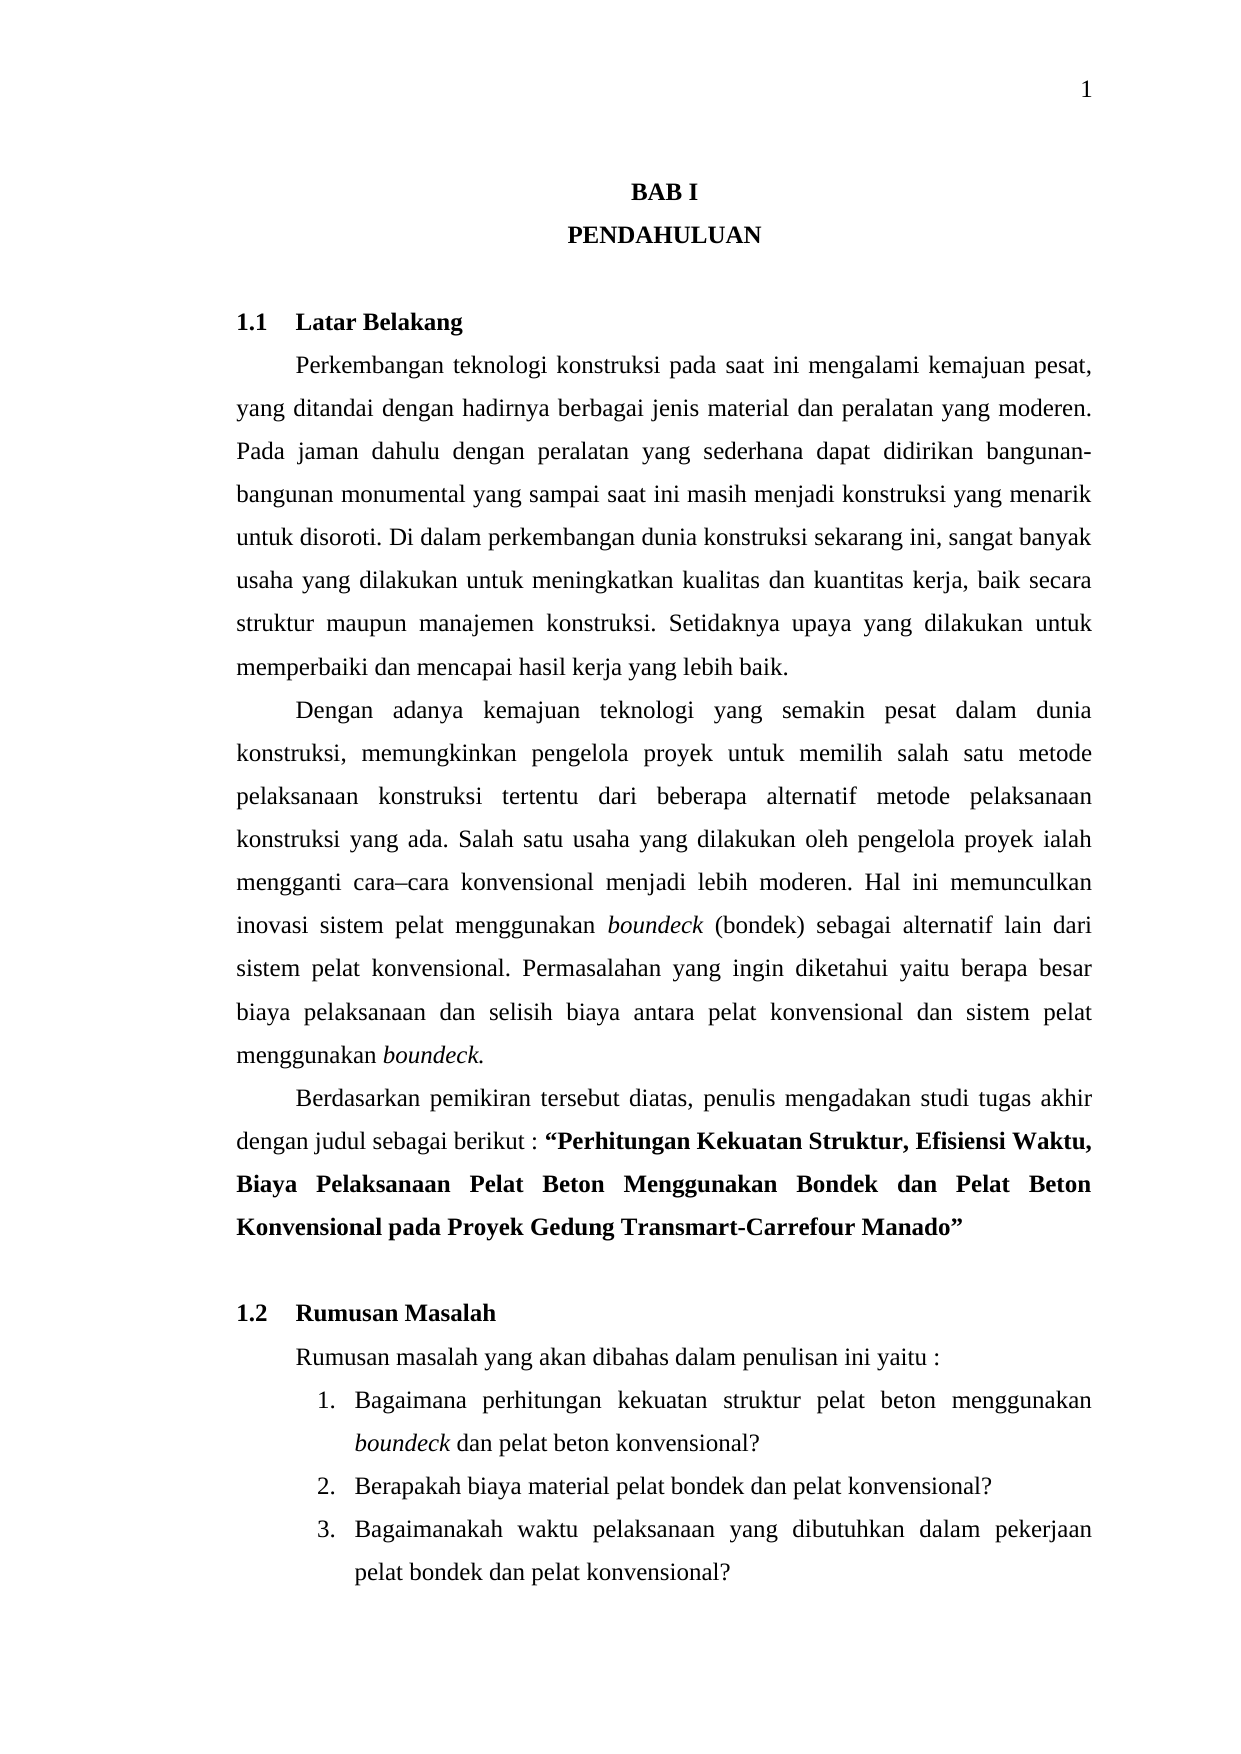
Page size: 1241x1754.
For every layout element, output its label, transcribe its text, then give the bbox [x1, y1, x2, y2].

list Rumusan Masalah [236, 1298, 1092, 1327]
list Latar Belakang [236, 307, 1092, 335]
list Berapakah biaya material pelat bondek dan pelat konvensional? [317, 1471, 1092, 1500]
list Perkembangan teknologi konstruksi pada saat ini mengalami kemajuan pesat, yang ditandai dengan hadirnya berbagai jenis material dan peralatan yang moderen. Pada jaman dahulu dengan peralatan yang sederhana dapat didirikan bangunan-bangunan monumental yang sampai saat ini masih menjadi konstruksi yang menarik untuk disoroti. Di dalam perkembangan dunia konstruksi sekarang ini, sangat banyak usaha yang dilakukan untuk meningkatkan kualitas dan kuantitas kerja, baik secara struktur maupun manajemen konstruksi. Setidaknya upaya yang dilakukan untuk memperbaiki dan mencapai hasil kerja yang lebih baik. [236, 350, 1092, 680]
list Rumusan masalah yang akan dibahas dalam penulisan ini yaitu : [236, 1342, 1092, 1370]
text PENDAHULUAN [236, 220, 1092, 249]
list Bagaimanakah waktu pelaksanaan yang dibutuhkan dalam pekerjaan pelat bondek dan pelat konvensional? [317, 1514, 1092, 1586]
list Bagaimana perhitungan kekuatan struktur pelat beton menggunakan boundeck dan pelat beton konvensional? [317, 1385, 1092, 1457]
list Berdasarkan pemikiran tersebut diatas, penulis mengadakan studi tugas akhir dengan judul sebagai berikut : “Perhitungan Kekuatan Struktur, Efisiensi Waktu, Biaya Pelaksanaan Pelat Beton Menggunakan Bondek dan Pelat Beton Konvensional pada Proyek Gedung Transmart-Carrefour Manado” [236, 1083, 1092, 1241]
list Dengan adanya kemajuan teknologi yang semakin pesat dalam dunia konstruksi, memungkinkan pengelola proyek untuk memilih salah satu metode pelaksanaan konstruksi tertentu dari beberapa alternatif metode pelaksanaan konstruksi yang ada. Salah satu usaha yang dilakukan oleh pengelola proyek ialah mengganti cara–cara konvensional menjadi lebih moderen. Hal ini memunculkan inovasi sistem pelat menggunakan boundeck (bondek) sebagai alternatif lain dari sistem pelat konvensional. Permasalahan yang ingin diketahui yaitu berapa besar biaya pelaksanaan dan selisih biaya antara pelat konvensional dan sistem pelat menggunakan boundeck. [236, 695, 1092, 1068]
text BAB I [236, 177, 1092, 206]
